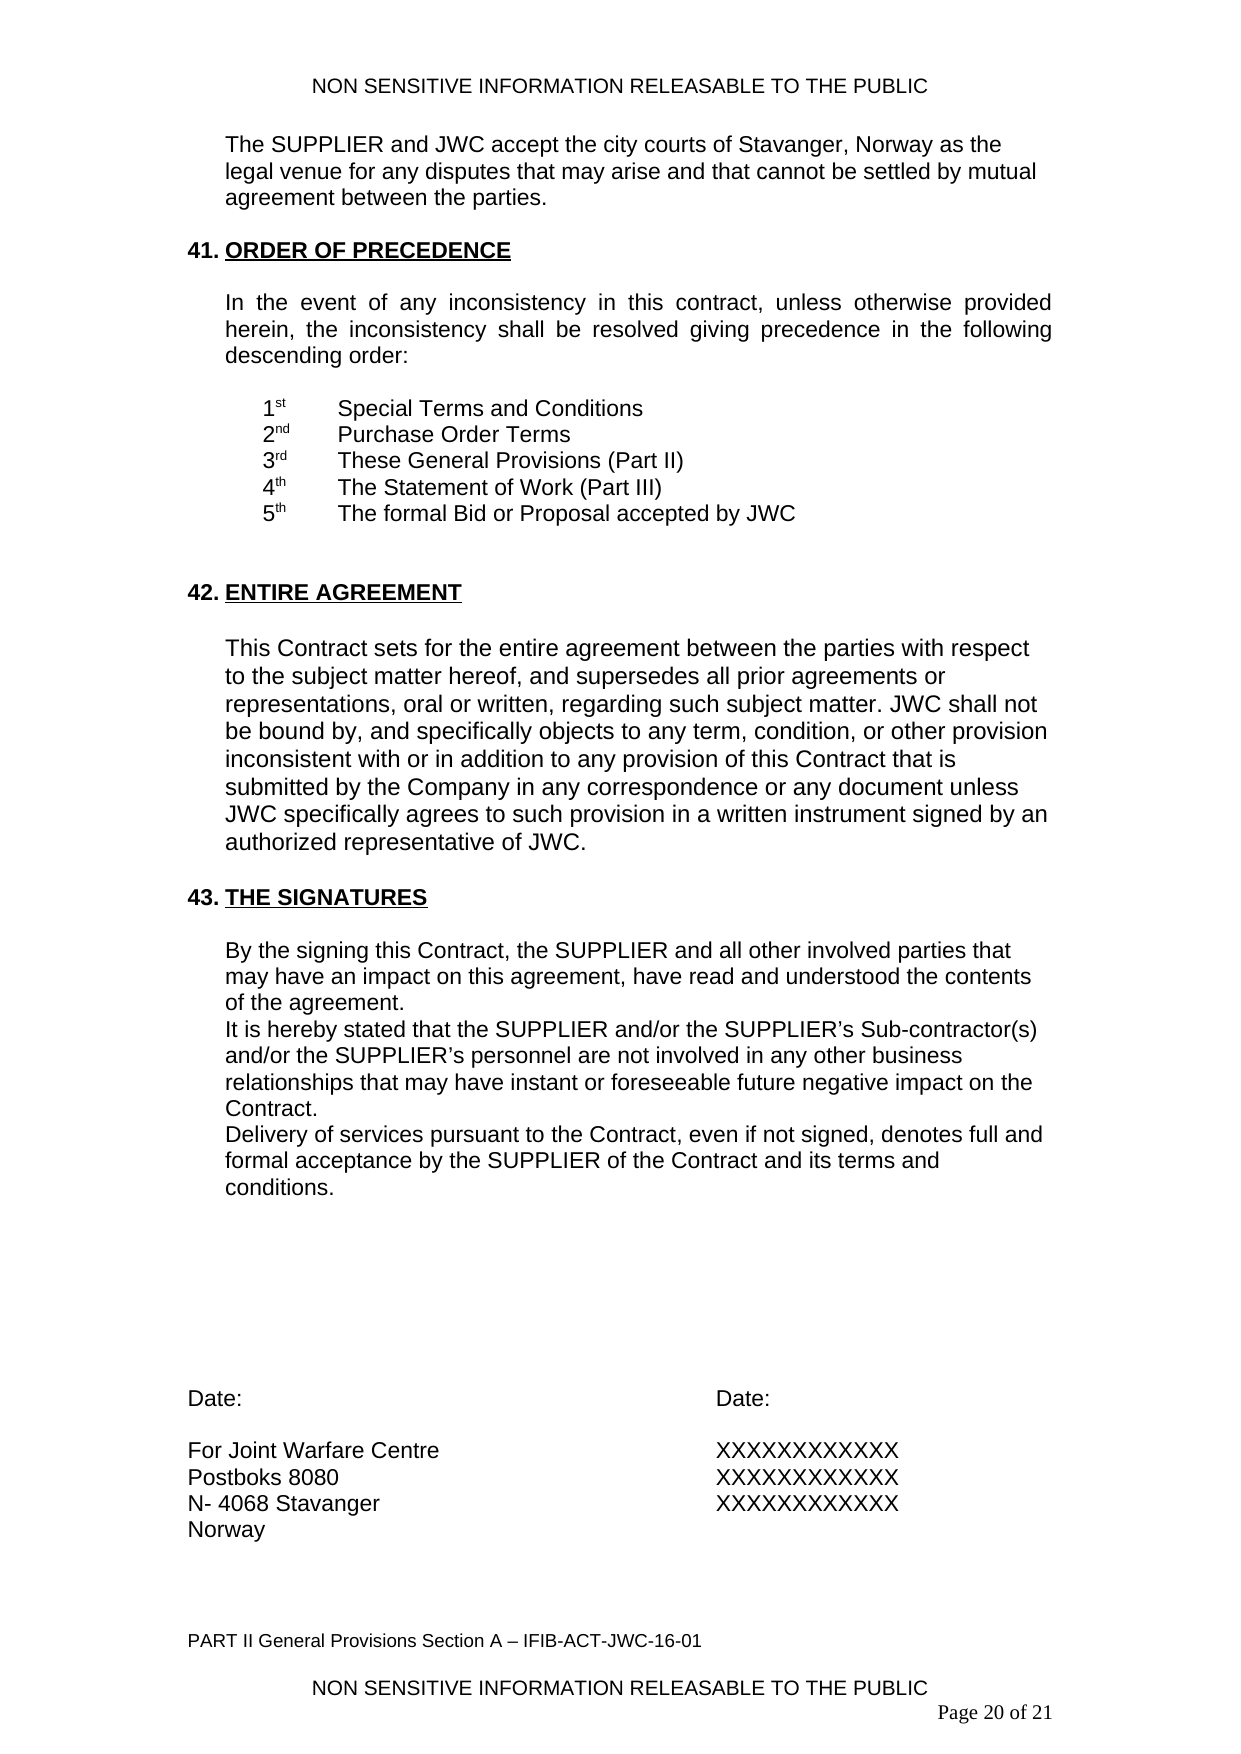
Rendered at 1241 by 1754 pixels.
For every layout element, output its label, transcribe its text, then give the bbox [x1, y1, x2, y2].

text The SUPPLIER and JWC accept the city courts of Stavanger, Norway as the legal venue for any disputes that may arise and that cannot be settled by mutual agreement between the parties. [225, 131, 1053, 210]
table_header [176, 1385, 704, 1596]
text 1st Special Terms and Conditions [187, 395, 1053, 421]
text Delivery of services pursuant to the Contract, even if not signed, denotes full and formal acceptance by the SUPPLIER of the Contract and its terms and conditions. [225, 1121, 1053, 1200]
text 4th The Statement of Work (Part III) [262, 474, 1053, 500]
text This Contract sets for the entire agreement between the parties with respect to the subject matter hereof, and supersedes all prior agreements or representations, oral or written, regarding such subject matter. JWC shall not be bound by, and specifically objects to any term, condition, or other provision inconsistent with or in addition to any provision of this Contract that is submitted by the Company in any correspondence or any document unless JWC specifically agrees to such provision in a written instrument signed by an authorized representative of JWC. [225, 634, 1053, 855]
subtitle ENTIRE AGREEMENT [187, 579, 1053, 606]
subtitle THE SIGNATURES [187, 884, 1053, 910]
text 5th The formal Bid or Proposal accepted by JWC [262, 500, 1053, 527]
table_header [704, 1385, 1073, 1596]
text In the event of any inconsistency in this contract, unless otherwise provided herein, the inconsistency shall be resolved giving precedence in the following descending order: [225, 289, 1053, 368]
text 3rd These General Provisions (Part II) [262, 447, 1053, 474]
text 2nd Purchase Order Terms [187, 421, 1053, 447]
subtitle ORDER OF PRECEDENCE [187, 237, 1053, 263]
text By the signing this Contract, the SUPPLIER and all other involved parties that may have an impact on this agreement, have read and understood the contents of the agreement. It is hereby stated that the SUPPLIER and/or the SUPPLIER’s Sub-contractor(s) and/or the SUPPLIER’s personnel are not involved in any other business relationships that may have instant or foreseeable future negative impact on the Contract. [225, 937, 1053, 1121]
